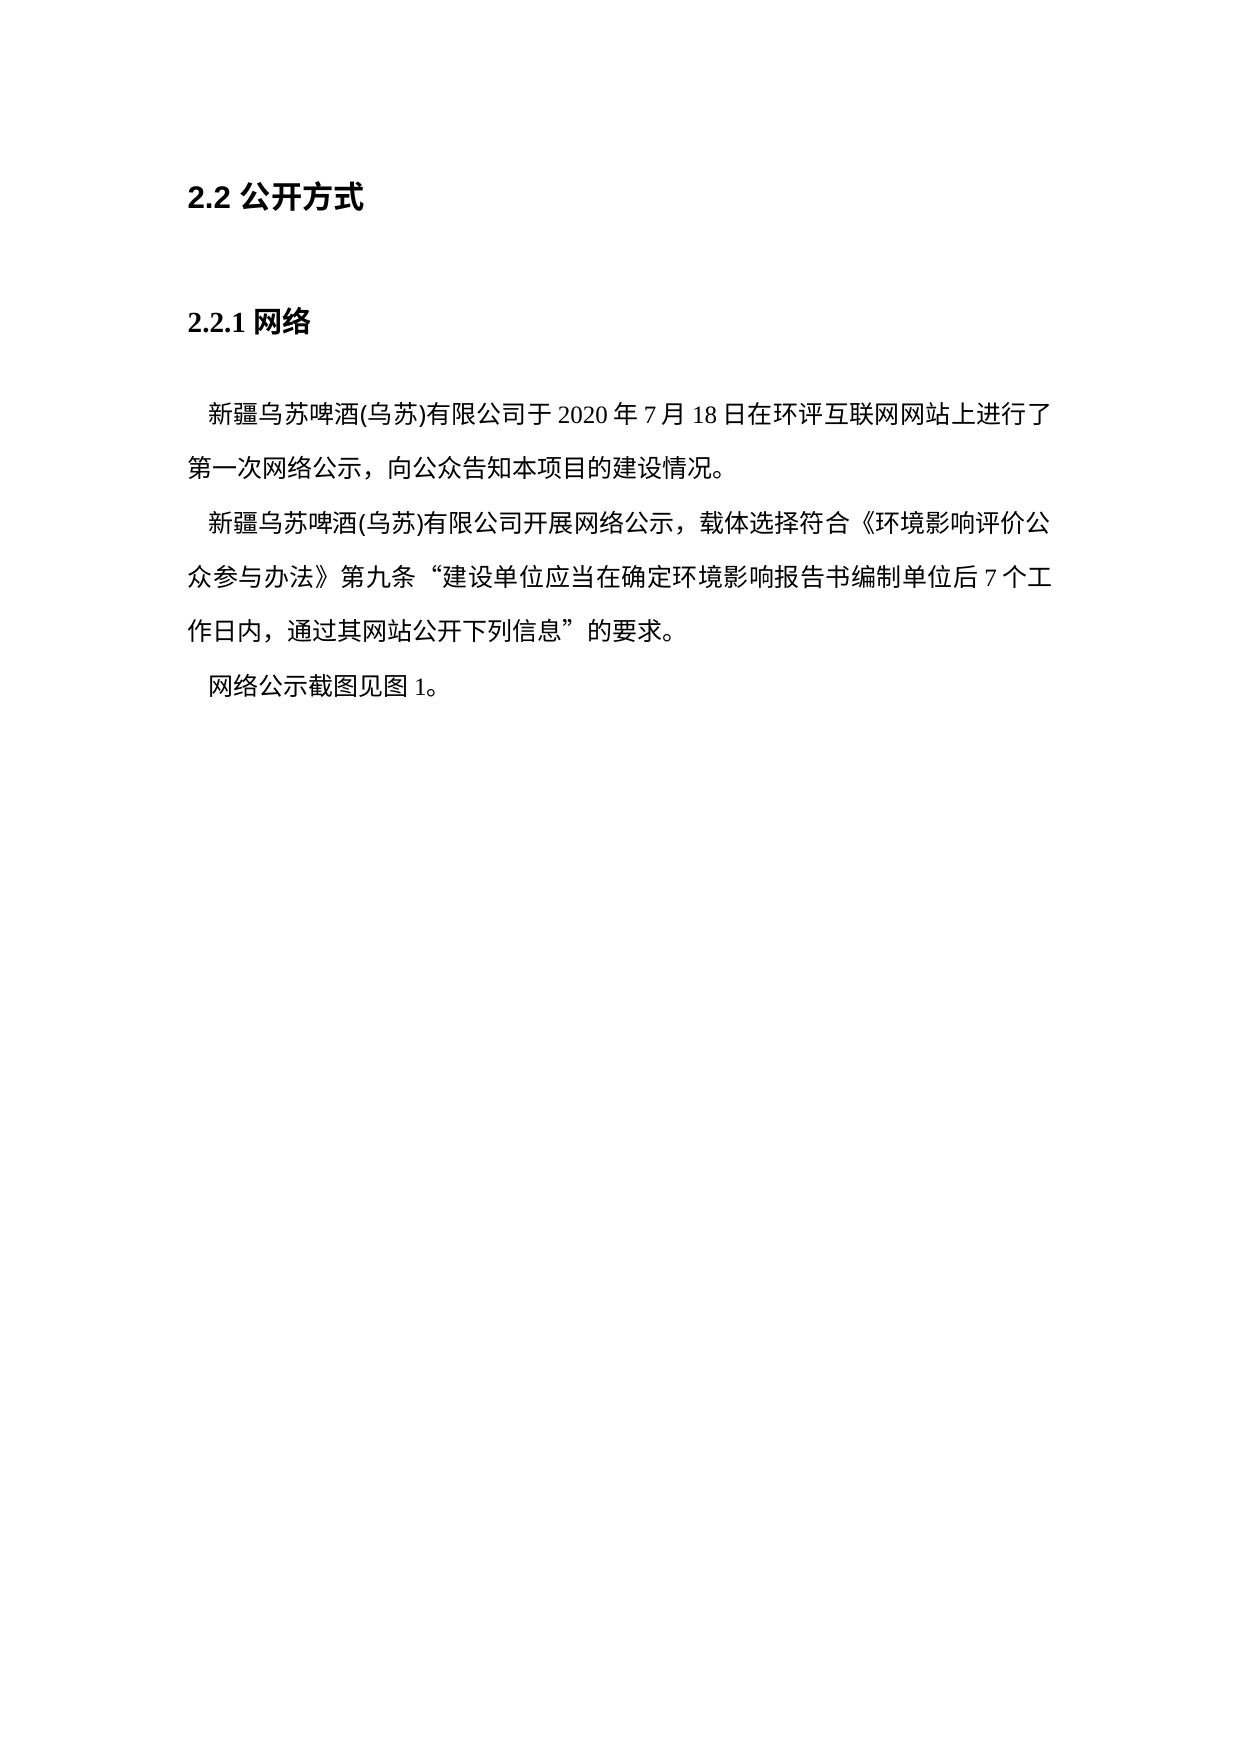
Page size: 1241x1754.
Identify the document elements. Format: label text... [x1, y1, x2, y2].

text 新疆乌苏啤酒(乌苏)有限公司开展网络公示，载体选择符合《环境影响评价公众参与办法》第九条“建设单位应当在确定环境影响报告书编制单位后7个工作日内，通过其网站公开下列信息”的要求。 [187, 503, 1053, 648]
subtitle 2.2 公开方式 [187, 162, 1053, 227]
subtitle 2.2.1 网络 [187, 287, 1053, 352]
text 新疆乌苏啤酒(乌苏)有限公司于2020年7月18日在环评互联网网站上进行了第一次网络公示，向公众告知本项目的建设情况。 [187, 394, 1053, 485]
text 网络公示截图见图 1。 [187, 666, 1053, 702]
